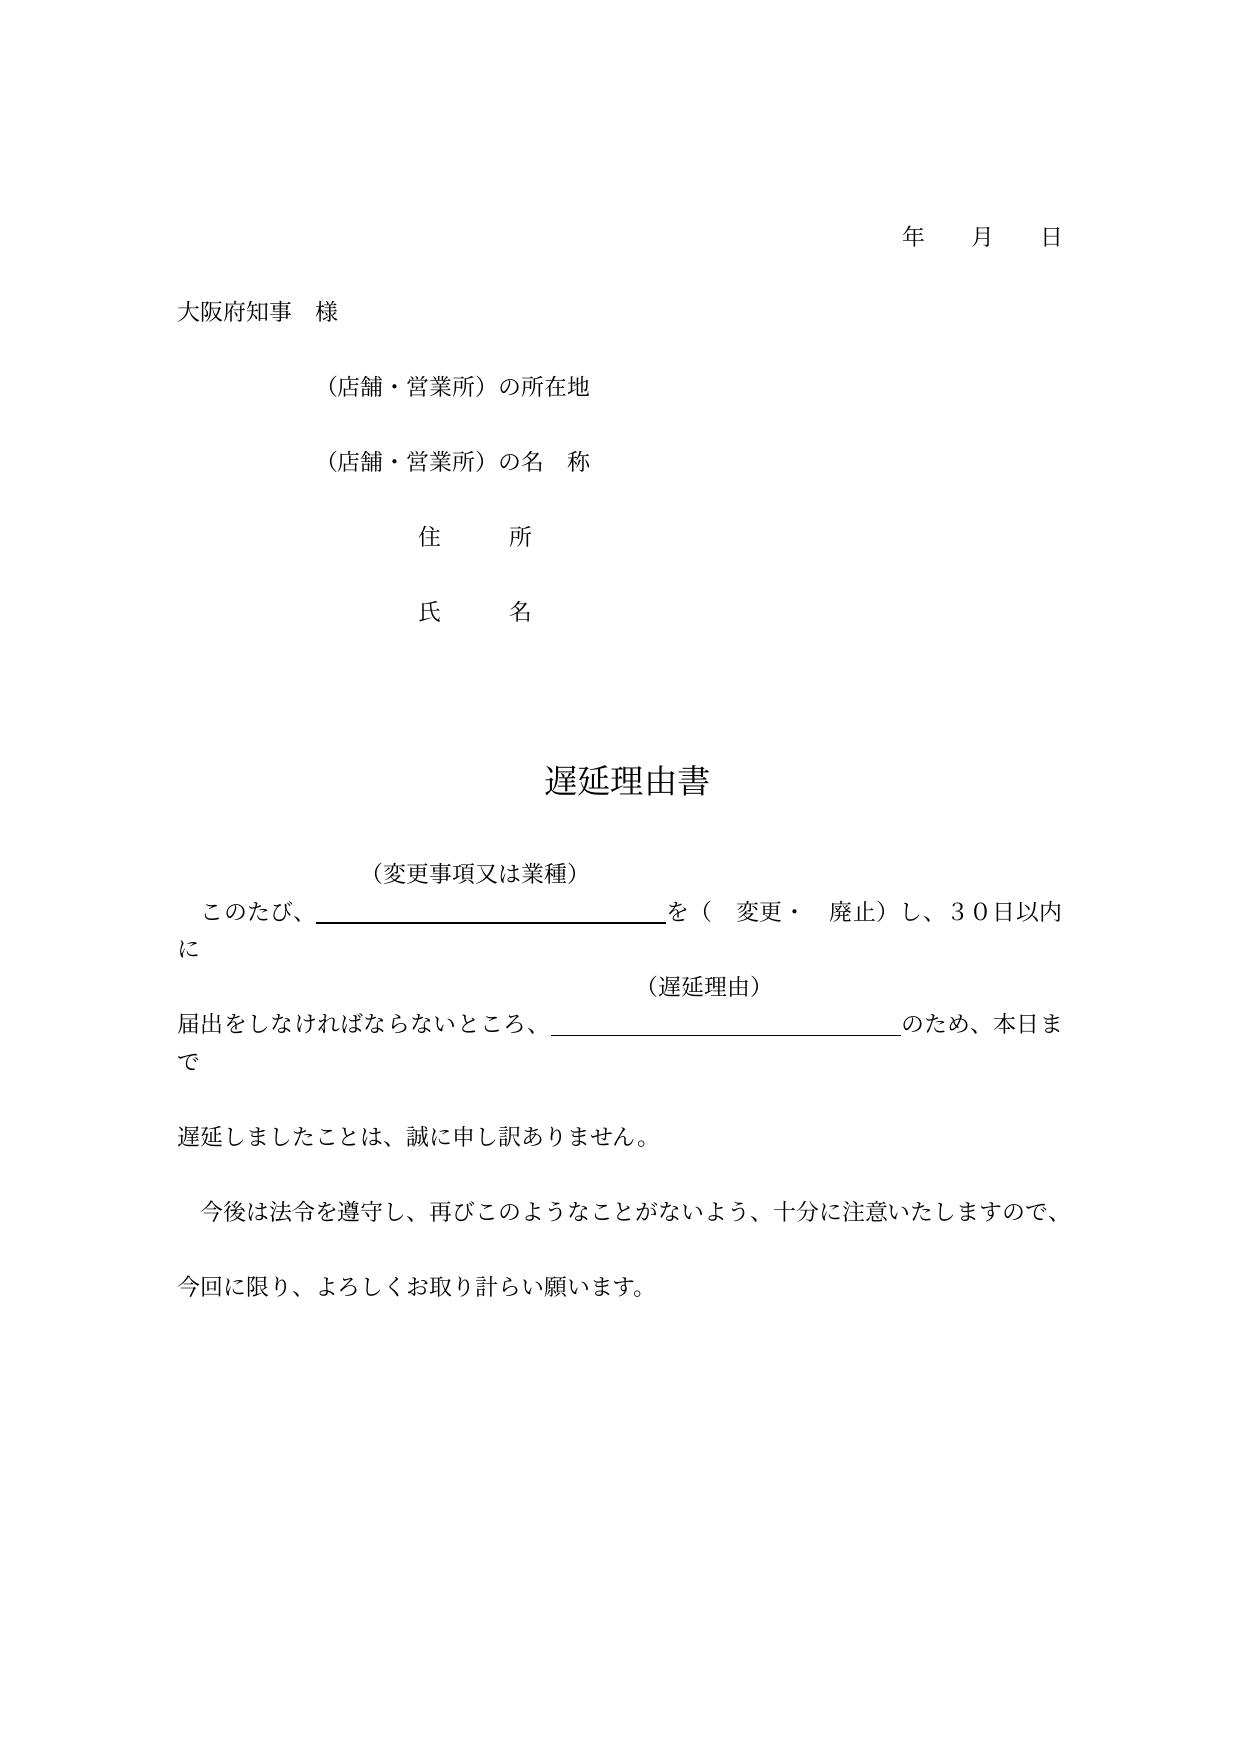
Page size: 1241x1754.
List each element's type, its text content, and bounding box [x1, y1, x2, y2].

text （店舗・営業所）の名 称 [177, 442, 1063, 479]
text 氏 名 [177, 592, 1063, 629]
text 届出をしなければならないところ、 のため、本日まで [177, 1004, 1063, 1079]
text （店舗・営業所）の所在地 [177, 367, 1063, 404]
text （変更事項又は業種） [177, 854, 1063, 892]
text 今後は法令を遵守し、再びこのようなことがないよう、十分に注意いたしますので、 [177, 1192, 1063, 1229]
text 遅延しましたことは、誠に申し訳ありません。 [177, 1117, 1063, 1154]
text 遅延理由書 [177, 742, 1063, 817]
text （遅延理由） [177, 967, 1063, 1004]
text 今回に限り、よろしくお取り計らい願います。 [177, 1267, 1063, 1304]
text 住 所 [177, 517, 1063, 554]
text 大阪府知事 様 [177, 292, 1063, 329]
text 年 月 日 [177, 217, 1063, 254]
text このたび、 を（ 変更・ 廃止）し、３０日以内に [177, 892, 1063, 967]
